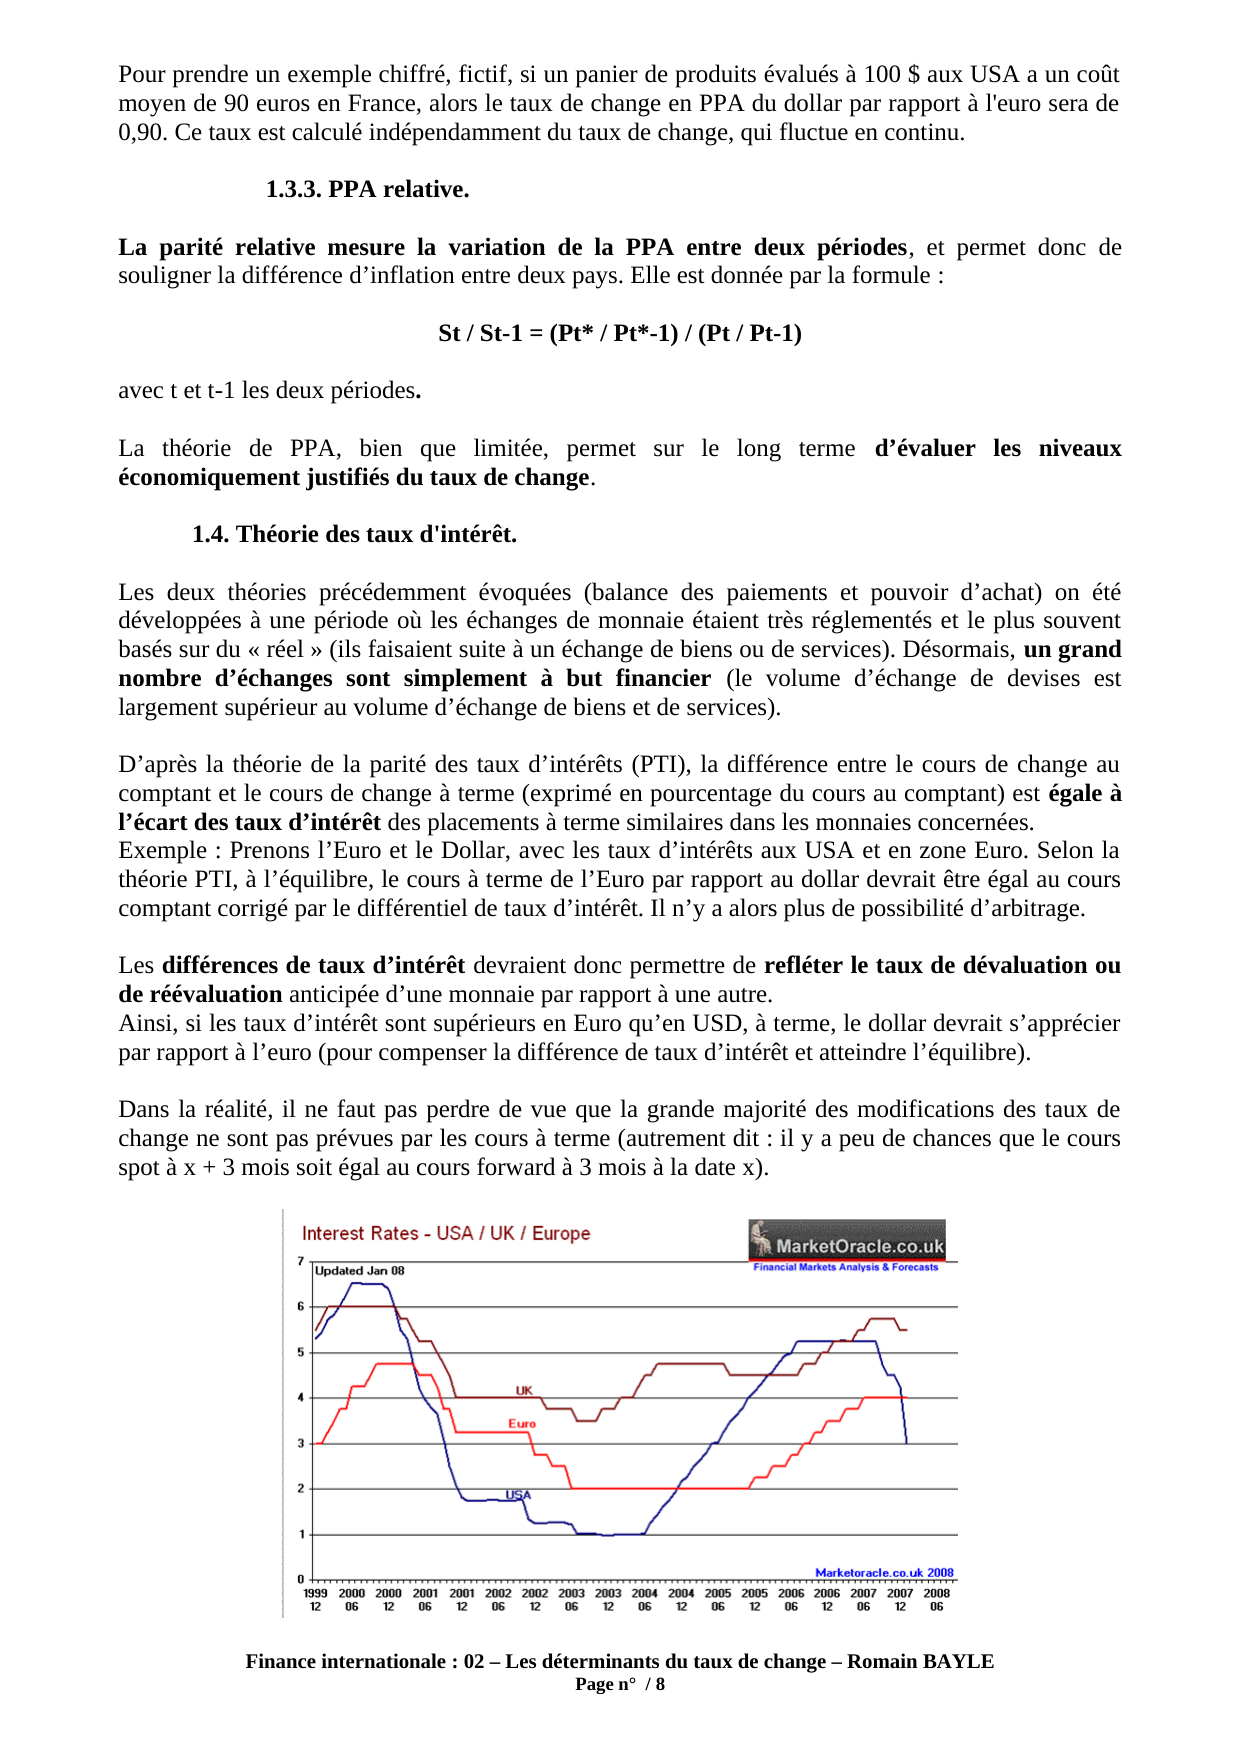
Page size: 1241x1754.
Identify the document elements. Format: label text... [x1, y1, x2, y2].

text Les différences de taux d’intérêt devraient donc permettre de refléter le taux de dévaluation ou de réévaluation anticipée d’une monnaie par rapport à une autre. [118, 950, 1122, 1008]
text Les deux théories précédemment évoquées (balance des paiements et pouvoir d’achat) on été développées à une période où les échanges de monnaie étaient très réglementés et le plus souvent basés sur du « réel » (ils faisaient suite à un échange de biens ou de services). Désormais, un grand nombre d’échanges sont simplement à but financier (le volume d’échange de devises est largement supérieur au volume d’échange de biens et de services). [118, 577, 1122, 720]
text La parité relative mesure la variation de la PPA entre deux périodes, et permet donc de souligner la différence d’inflation entre deux pays. Elle est donnée par la formule : [118, 232, 1122, 289]
text St / St-1 = (Pt* / Pt*-1) / (Pt / Pt-1) [118, 318, 1122, 347]
text Dans la réalité, il ne faut pas perdre de vue que la grande majorité des modifications des taux de change ne sont pas prévues par les cours à terme (autrement dit : il y a peu de chances que le cours spot à x + 3 mois soit égal au cours forward à 3 mois à la date x). [118, 1094, 1122, 1180]
subtitle 1.3.3. PPA relative. [266, 174, 1122, 203]
text La théorie de PPA, bien que limitée, permet sur le long terme d’évaluer les niveaux économiquement justifiés du taux de change. [118, 433, 1122, 490]
text Ainsi, si les taux d’intérêt sont supérieurs en Euro qu’en USD, à terme, le dollar devrait s’apprécier par rapport à l’euro (pour compenser la différence de taux d’intérêt et atteindre l’équilibre). [118, 1008, 1122, 1065]
text D’après la théorie de la parité des taux d’intérêts (PTI), la différence entre le cours de change au comptant et le cours de change à terme (exprimé en pourcentage du cours au comptant) est égale à l’écart des taux d’intérêt des placements à terme similaires dans les monnaies concernées. [118, 749, 1122, 835]
subtitle 1.4. Théorie des taux d'intérêt. [192, 519, 1122, 548]
text Exemple : Prenons l’Euro et le Dollar, avec les taux d’intérêts aux USA et en zone Euro. Selon la théorie PTI, à l’équilibre, le cours à terme de l’Euro par rapport au dollar devrait être égal au cours comptant corrigé par le différentiel de taux d’intérêt. Il n’y a alors plus de possibilité d’arbitrage. [118, 835, 1122, 922]
text Pour prendre un exemple chiffré, fictif, si un panier de produits évalués à 100 $ aux USA a un coût moyen de 90 euros en France, alors le taux de change en PPA du dollar par rapport à l'euro sera de 0,90. Ce taux est calculé indépendamment du taux de change, qui fluctue en continu. [118, 59, 1122, 145]
text avec t et t-1 les deux périodes. [118, 375, 1122, 404]
picture [281, 1209, 959, 1619]
